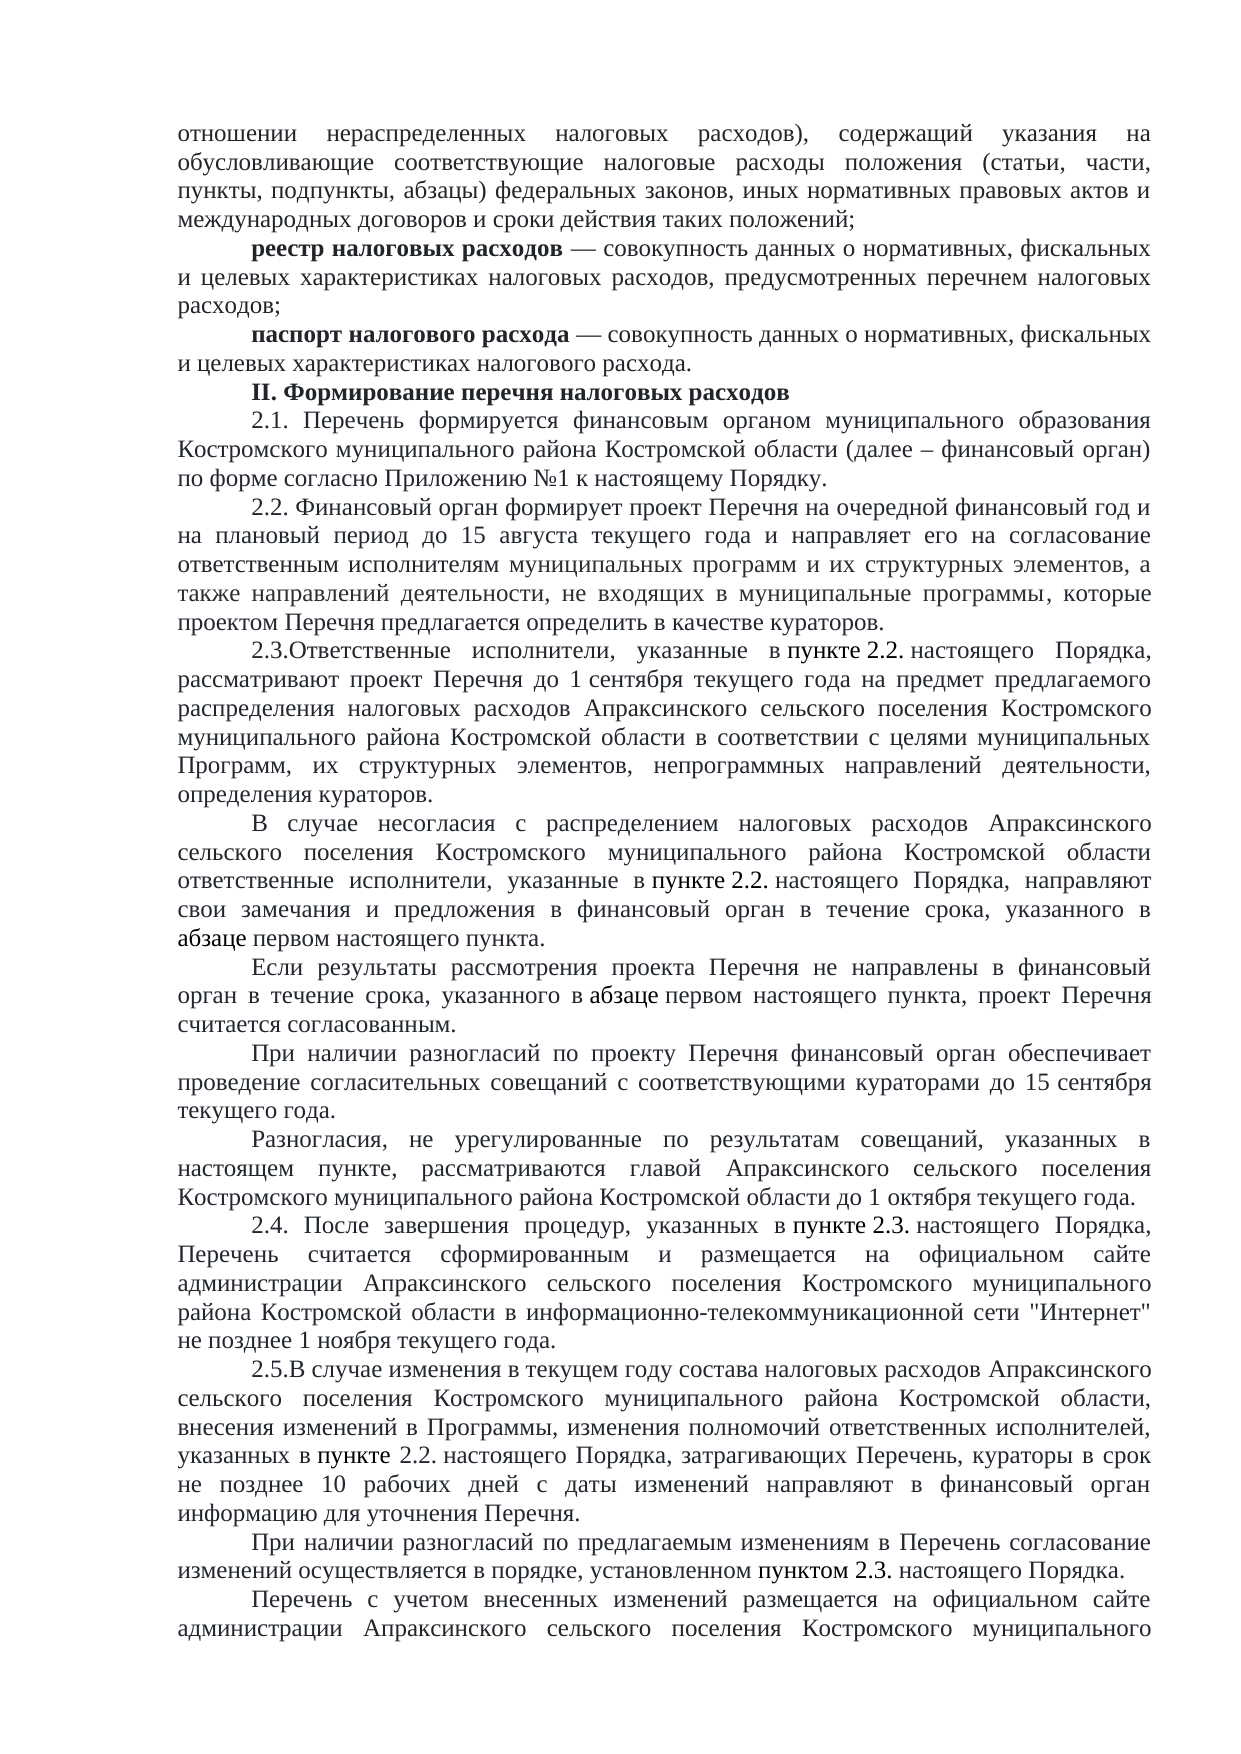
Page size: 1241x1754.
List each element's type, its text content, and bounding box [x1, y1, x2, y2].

text 2.3.Ответственные исполнители, указанные в пункте 2.2. настоящего Порядка, рассматривают проект Перечня до 1 сентября текущего года на предмет предлагаемого распределения налоговых расходов Апраксинского сельского поселения Костромского муниципального района Костромской области в соответствии с целями муниципальных Программ, их структурных элементов, непрограммных направлений деятельности, определения кураторов. [177, 636, 1152, 808]
text Разногласия, не урегулированные по результатам совещаний, указанных в настоящем пункте, рассматриваются главой Апраксинского сельского поселения Костромского муниципального района Костромской области до 1 октября текущего года. [177, 1124, 1152, 1211]
text 2.4. После завершения процедур, указанных в пункте 2.3. настоящего Порядка, Перечень считается сформированным и размещается на официальном сайте администрации Апраксинского сельского поселения Костромского муниципального района Костромской области в информационно-телекоммуникационной сети "Интернет" не позднее 1 ноября текущего года. [177, 1211, 1152, 1354]
text 2.1. Перечень формируется финансовым органом муниципального образования Костромского муниципального района Костромской области (далее – финансовый орган) по форме согласно Приложению №1 к настоящему Порядку. [177, 406, 1152, 492]
text 2.2. Финансовый орган формирует проект Перечня на очередной финансовый год и на плановый период до 15 августа текущего года и направляет его на согласование ответственным исполнителям муниципальных программ и их структурных элементов, а также направлений деятельности, не входящих в муниципальные программы, которые проектом Перечня предлагается определить в качестве кураторов. [177, 492, 1152, 636]
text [177, 1584, 1152, 1642]
text В случае несогласия с распределением налоговых расходов Апраксинского сельского поселения Костромского муниципального района Костромской области ответственные исполнители, указанные в пункте 2.2. настоящего Порядка, направляют свои замечания и предложения в финансовый орган в течение срока, указанного в абзаце первом настоящего пункта. [177, 808, 1152, 952]
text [177, 118, 1152, 233]
text При наличии разногласий по проекту Перечня финансовый орган обеспечивает проведение согласительных совещаний с соответствующими кураторами до 15 сентября текущего года. [177, 1038, 1152, 1124]
text реестр налоговых расходов — совокупность данных о нормативных, фискальных и целевых характеристиках налоговых расходов, предусмотренных перечнем налоговых расходов; [177, 233, 1152, 319]
text II. Формирование перечня налоговых расходов [177, 377, 1152, 406]
text 2.5.В случае изменения в текущем году состава налоговых расходов Апраксинского сельского поселения Костромского муниципального района Костромской области, внесения изменений в Программы, изменения полномочий ответственных исполнителей, указанных в пункте 2.2. настоящего Порядка, затрагивающих Перечень, кураторы в срок не позднее 10 рабочих дней с даты изменений направляют в финансовый орган информацию для уточнения Перечня. [177, 1354, 1152, 1527]
text Если результаты рассмотрения проекта Перечня не направлены в финансовый орган в течение срока, указанного в абзаце первом настоящего пункта, проект Перечня считается согласованным. [177, 952, 1152, 1038]
text При наличии разногласий по предлагаемым изменениям в Перечень согласование изменений осуществляется в порядке, установленном пунктом 2.3. настоящего Порядка. [177, 1527, 1152, 1584]
text паспорт налогового расхода — совокупность данных о нормативных, фискальных и целевых характеристиках налогового расхода. [177, 319, 1152, 377]
